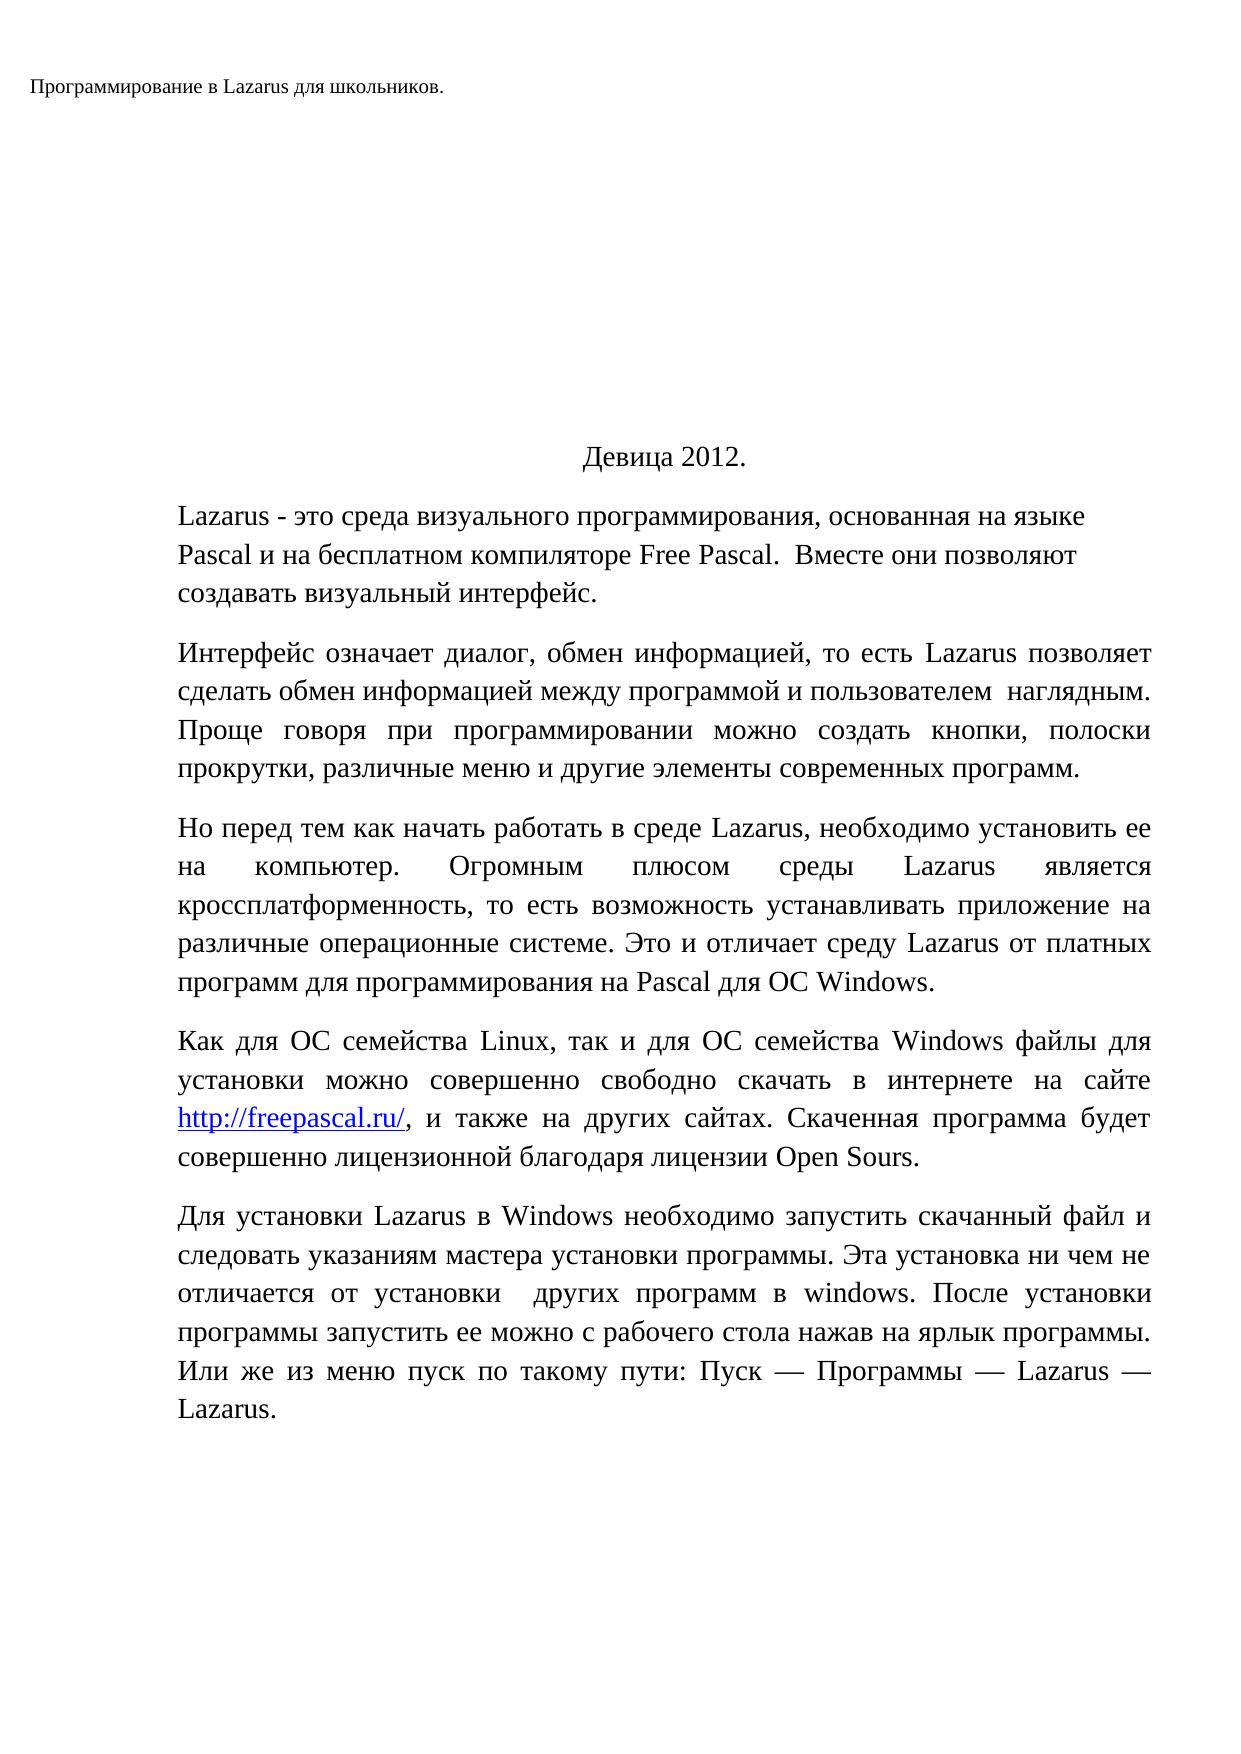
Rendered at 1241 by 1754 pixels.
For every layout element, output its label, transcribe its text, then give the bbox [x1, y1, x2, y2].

text Девица 2012. [177, 439, 1152, 473]
text Но перед тем как начать работать в среде Lazarus, необходимо установить ее на компьютер. Огромным плюсом среды Lazarus является кроссплатформенность, то есть возможность устанавливать приложение на различные операционные системе. Это и отличает среду Lazarus от платных программ для программирования на Pascal для ОС Windows. [177, 810, 1152, 998]
text Интерфейс означает диалог, обмен информацией, то есть Lazarus позволяет сделать обмен информацией между программой и пользователем наглядным. Проще говоря при программировании можно создать кнопки, полоски прокрутки, различные меню и другие элементы современных программ. [177, 635, 1152, 784]
text Как для ОС семейства Linux, так и для ОС семейства Windows файлы для установки можно совершенно свободно скачать в интернете на сайте http://freepascal.ru/, и также на других сайтах. Скаченная программа будет совершенно лицензионной благодаря лицензии Open Sours. [177, 1023, 1152, 1173]
text Для установки Lazarus в Windows необходимо запустить скачанный файл и следовать указаниям мастера установки программы. Эта установка ни чем не отличается от установки других программ в windows. После установки программы запустить ее можно с рабочего стола нажав на ярлык программы. Или же из меню пуск по такому пути: Пуск — Программы — Lazarus — Lazarus. [177, 1198, 1152, 1425]
text Lazarus - это среда визуального программирования, основанная на языке Pascal и на бесплатном компиляторе Free Pascal. Вместе они позволяют создавать визуальный интерфейс. [177, 498, 1152, 609]
